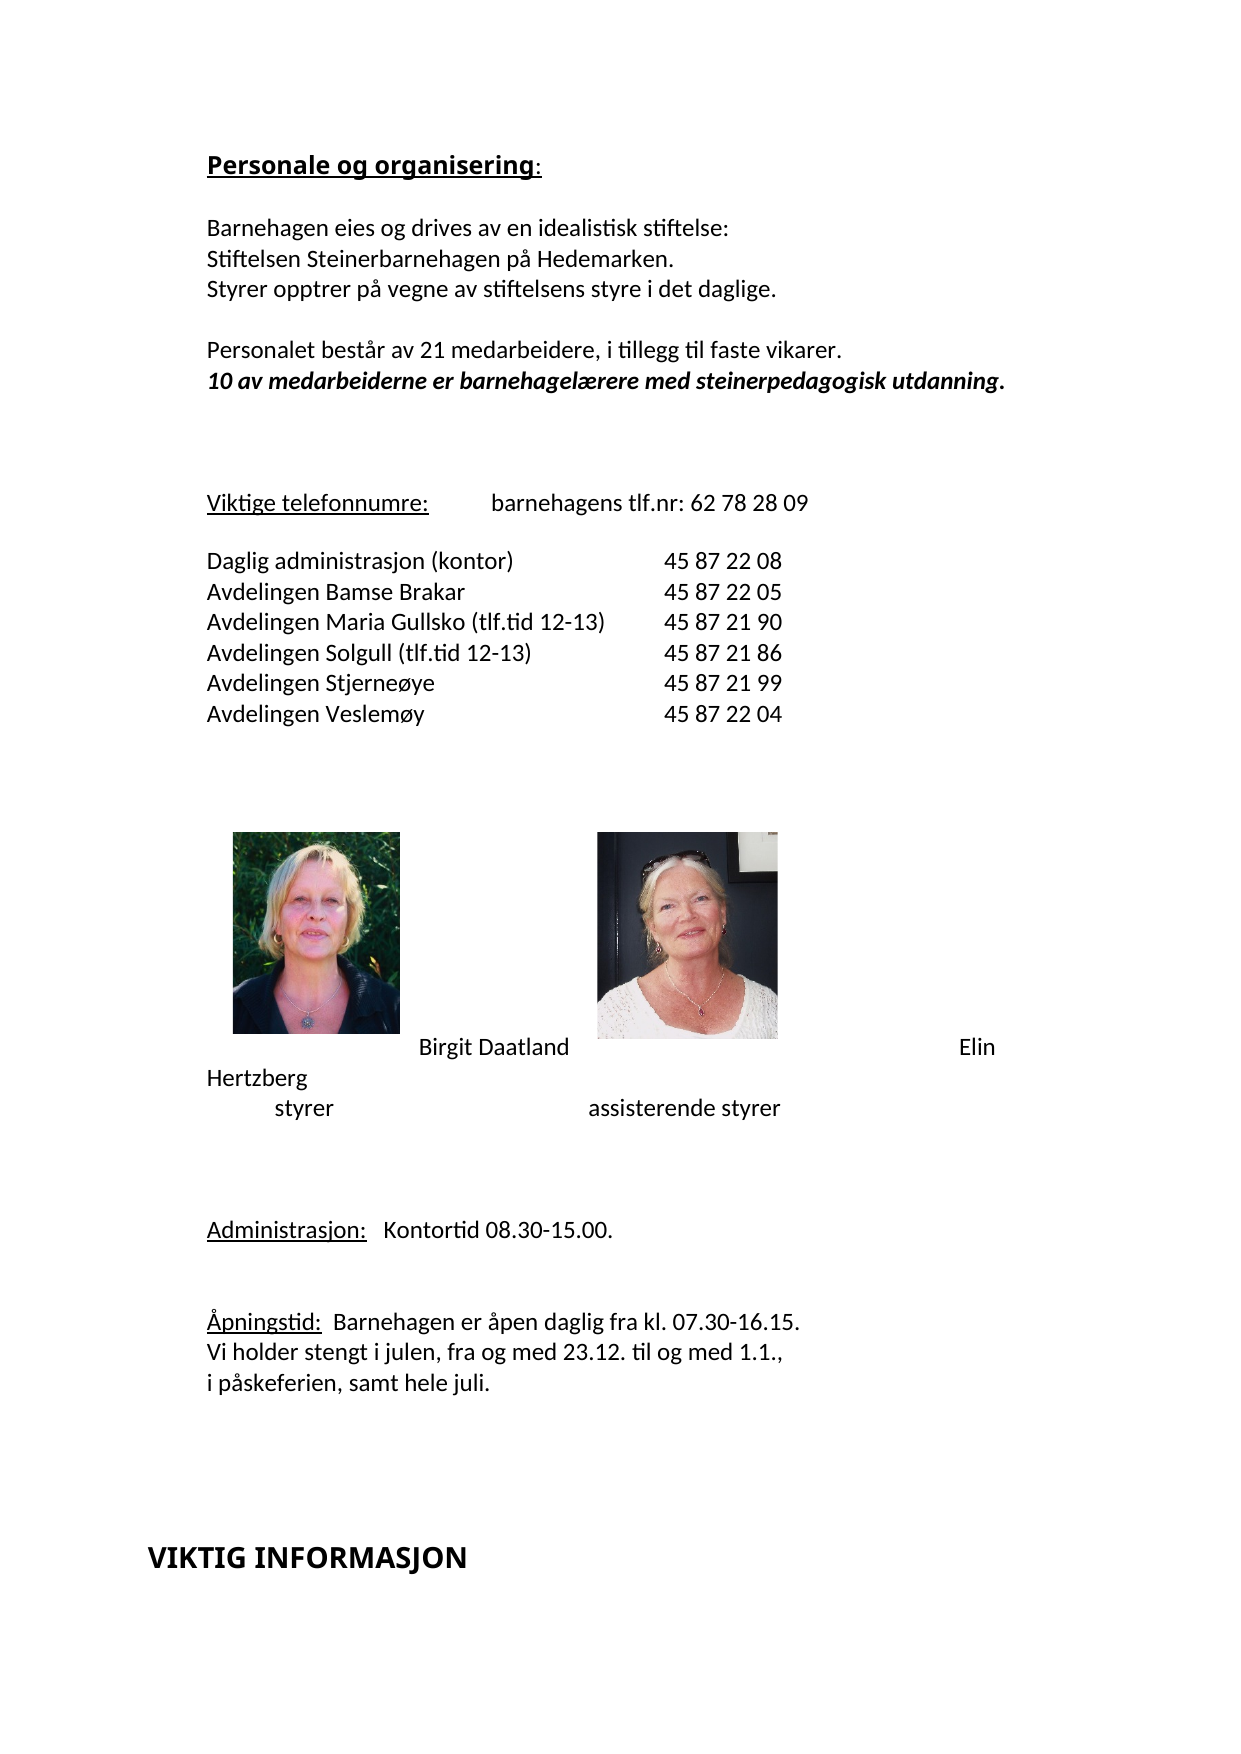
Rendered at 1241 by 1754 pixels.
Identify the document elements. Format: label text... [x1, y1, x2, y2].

text Birgit Daatland Elin Hertzberg styrer assisterende styrer [207, 1031, 1093, 1123]
text Avdelingen Veslemøy 45 87 22 04 [207, 698, 1093, 728]
picture [232, 832, 400, 1034]
text Avdelingen Maria Gullsko (tlf.tid 12-13) 45 87 21 90 [207, 606, 1093, 637]
text Åpningstid: Barnehagen er åpen daglig fra kl. 07.30-16.15. [207, 1306, 1093, 1336]
text Avdelingen Stjerneøye 45 87 21 99 [207, 667, 1093, 698]
text Daglig administrasjon (kontor) 45 87 22 08 [207, 545, 1093, 576]
text Avdelingen Solgull (tlf.tid 12-13) 45 87 21 86 [207, 637, 1093, 667]
text Administrasjon: Kontortid 08.30-15.00. [207, 1214, 1093, 1245]
text Viktige telefonnumre: barnehagens tlf.nr: 62 78 28 09 [207, 487, 1093, 545]
picture [597, 832, 778, 1039]
text Vi holder stengt i julen, fra og med 23.12. til og med 1.1., [207, 1336, 1093, 1367]
text Stiftelsen Steinerbarnehagen på Hedemarken. Styrer opptrer på vegne av stiftelsens styre i det daglige. [207, 243, 1093, 304]
text Personalet består av 21 medarbeidere, i tillegg til faste vikarer. 10 av medarbeiderne er barnehagelærere med steinerpedagogisk utdanning. [207, 334, 1093, 395]
text Barnehagen eies og drives av en idealistisk stiftelse: [207, 182, 1093, 243]
text Personale og organisering: [207, 148, 1093, 182]
text i påskeferien, samt hele juli. [207, 1367, 1093, 1397]
text Avdelingen Bamse Brakar 45 87 22 05 [207, 576, 1093, 606]
text VIKTIG INFORMASJON [148, 1538, 1093, 1577]
